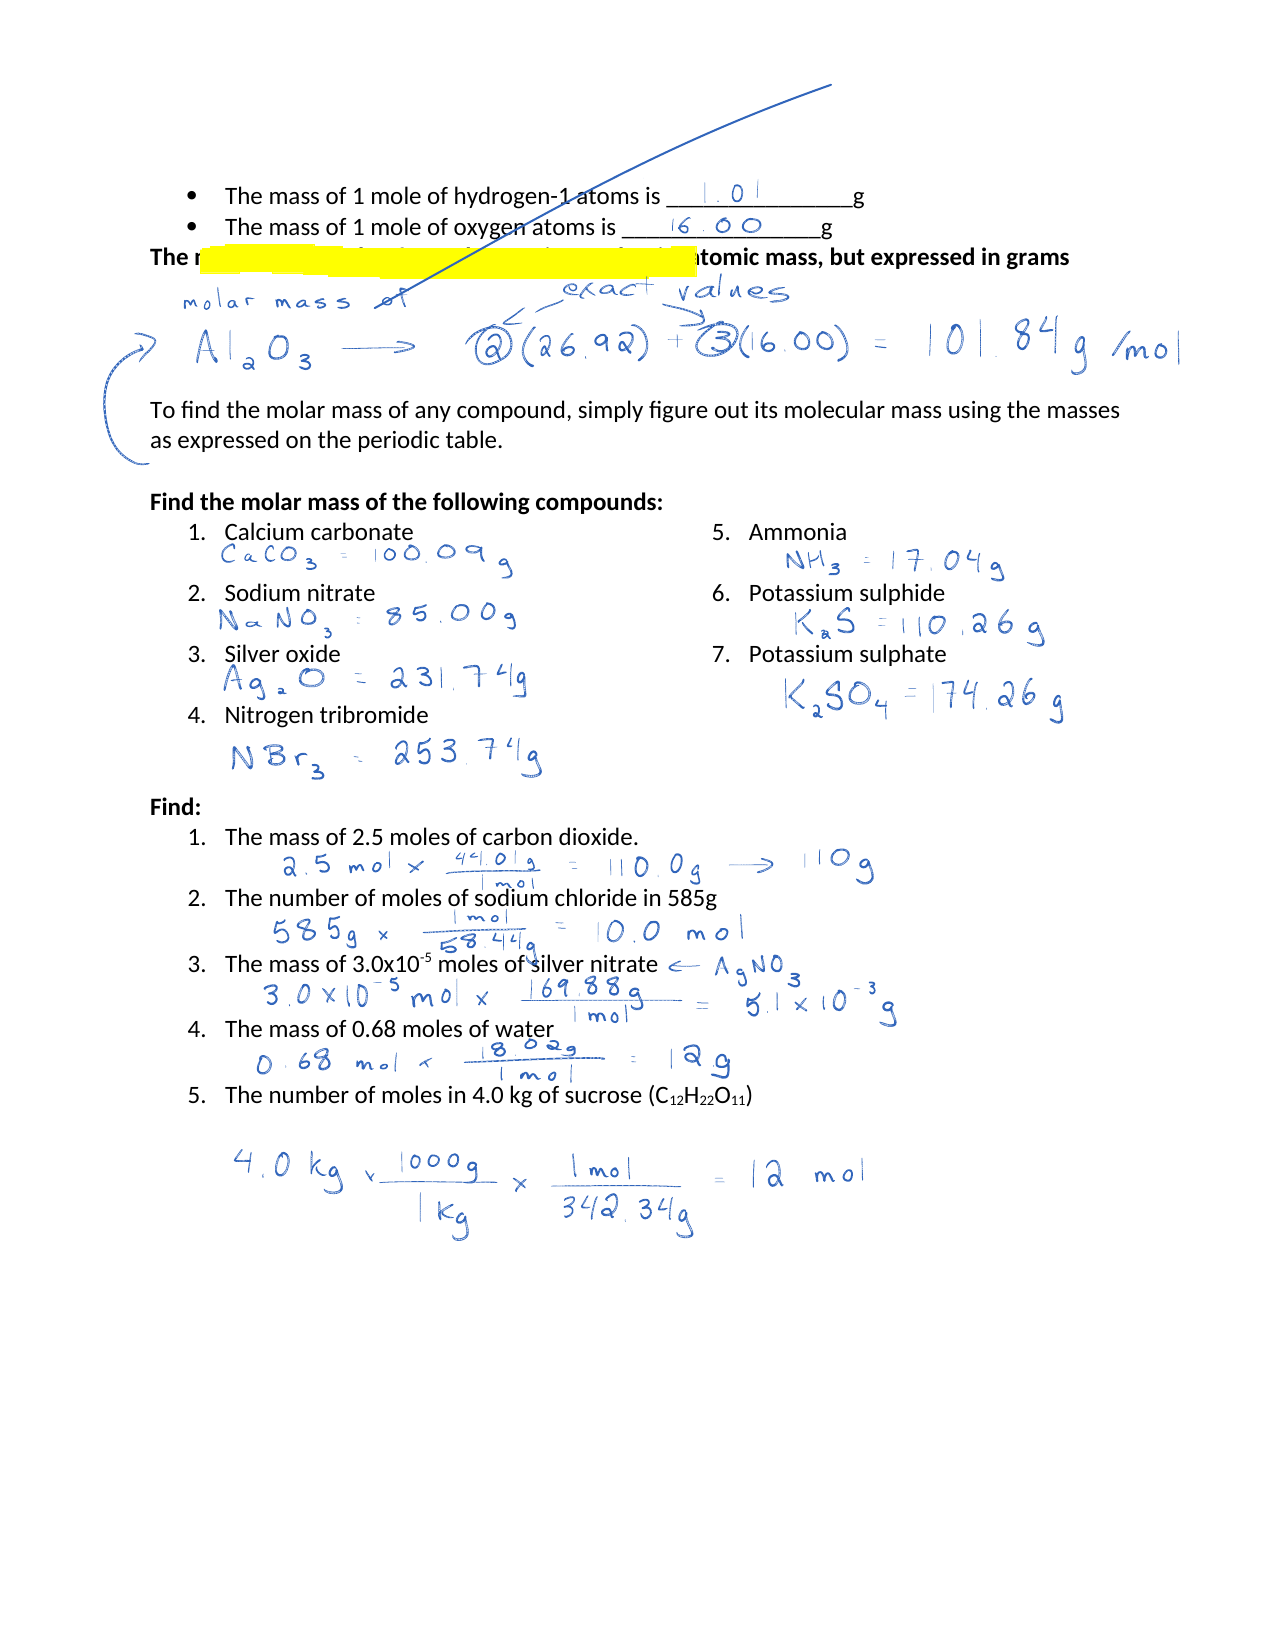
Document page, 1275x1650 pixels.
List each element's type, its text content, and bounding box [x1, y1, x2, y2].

list The mass of 1 mole of oxygen atoms is ________________g [187, 211, 546, 242]
list Silver oxide [187, 638, 601, 669]
text Find: [150, 791, 1125, 821]
list Potassium sulphide [712, 577, 1125, 608]
list The mass of 1 mole of hydrogen-1 atoms is _______________g [555, 181, 1125, 211]
list Potassium sulphate [712, 638, 1125, 669]
list The mass of 1 mole of oxygen atoms is ________________g [498, 211, 1125, 242]
list Calcium carbonate [187, 516, 601, 547]
list The number of moles in 4.0 kg of sucrose (C12H22O11) [187, 1079, 1125, 1109]
list Sodium nitrate [187, 577, 601, 608]
text The mass of one mole of any element is equal to its atomic mass, but expressed in grams [150, 242, 489, 272]
list Ammonia [712, 516, 1125, 547]
list The mass of 0.68 moles of water [187, 1013, 1125, 1044]
list The number of moles of sodium chloride in 585g [187, 882, 1125, 913]
list The mass of 3.0x10-5 moles of silver nitrate [187, 948, 1125, 978]
list Nitrogen tribromide [187, 699, 601, 730]
list The mass of 2.5 moles of carbon dioxide. [187, 821, 1125, 852]
text To find the molar mass of any compound, simply figure out its molecular mass using the masses as expressed on the periodic table. [150, 394, 1125, 455]
text Find the molar mass of the following compounds: [150, 486, 1125, 516]
text The mass of one mole of any element is equal to its atomic mass, but expressed in grams [487, 242, 1125, 272]
list The mass of 1 mole of hydrogen-1 atoms is _______________g [187, 181, 603, 211]
